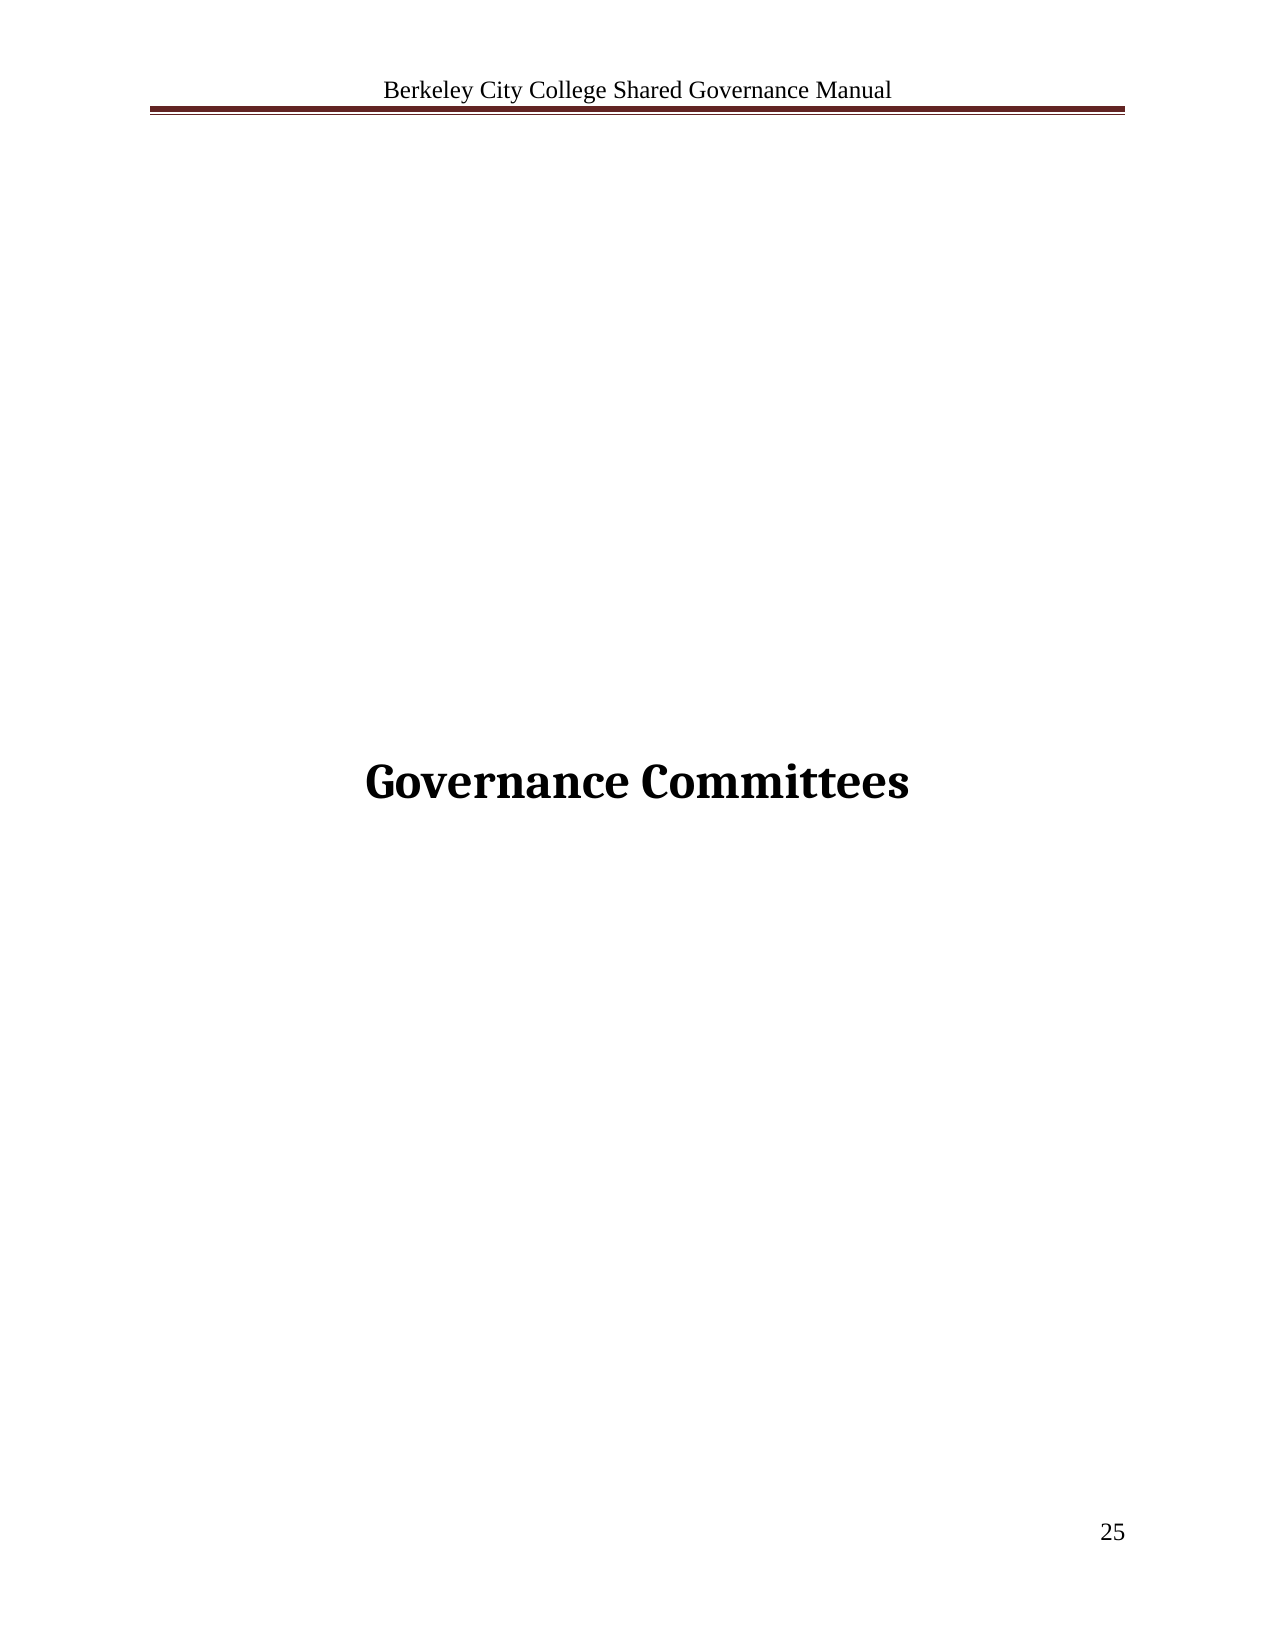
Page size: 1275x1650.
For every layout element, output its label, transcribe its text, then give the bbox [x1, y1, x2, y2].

text Governance Committees [150, 725, 1125, 811]
